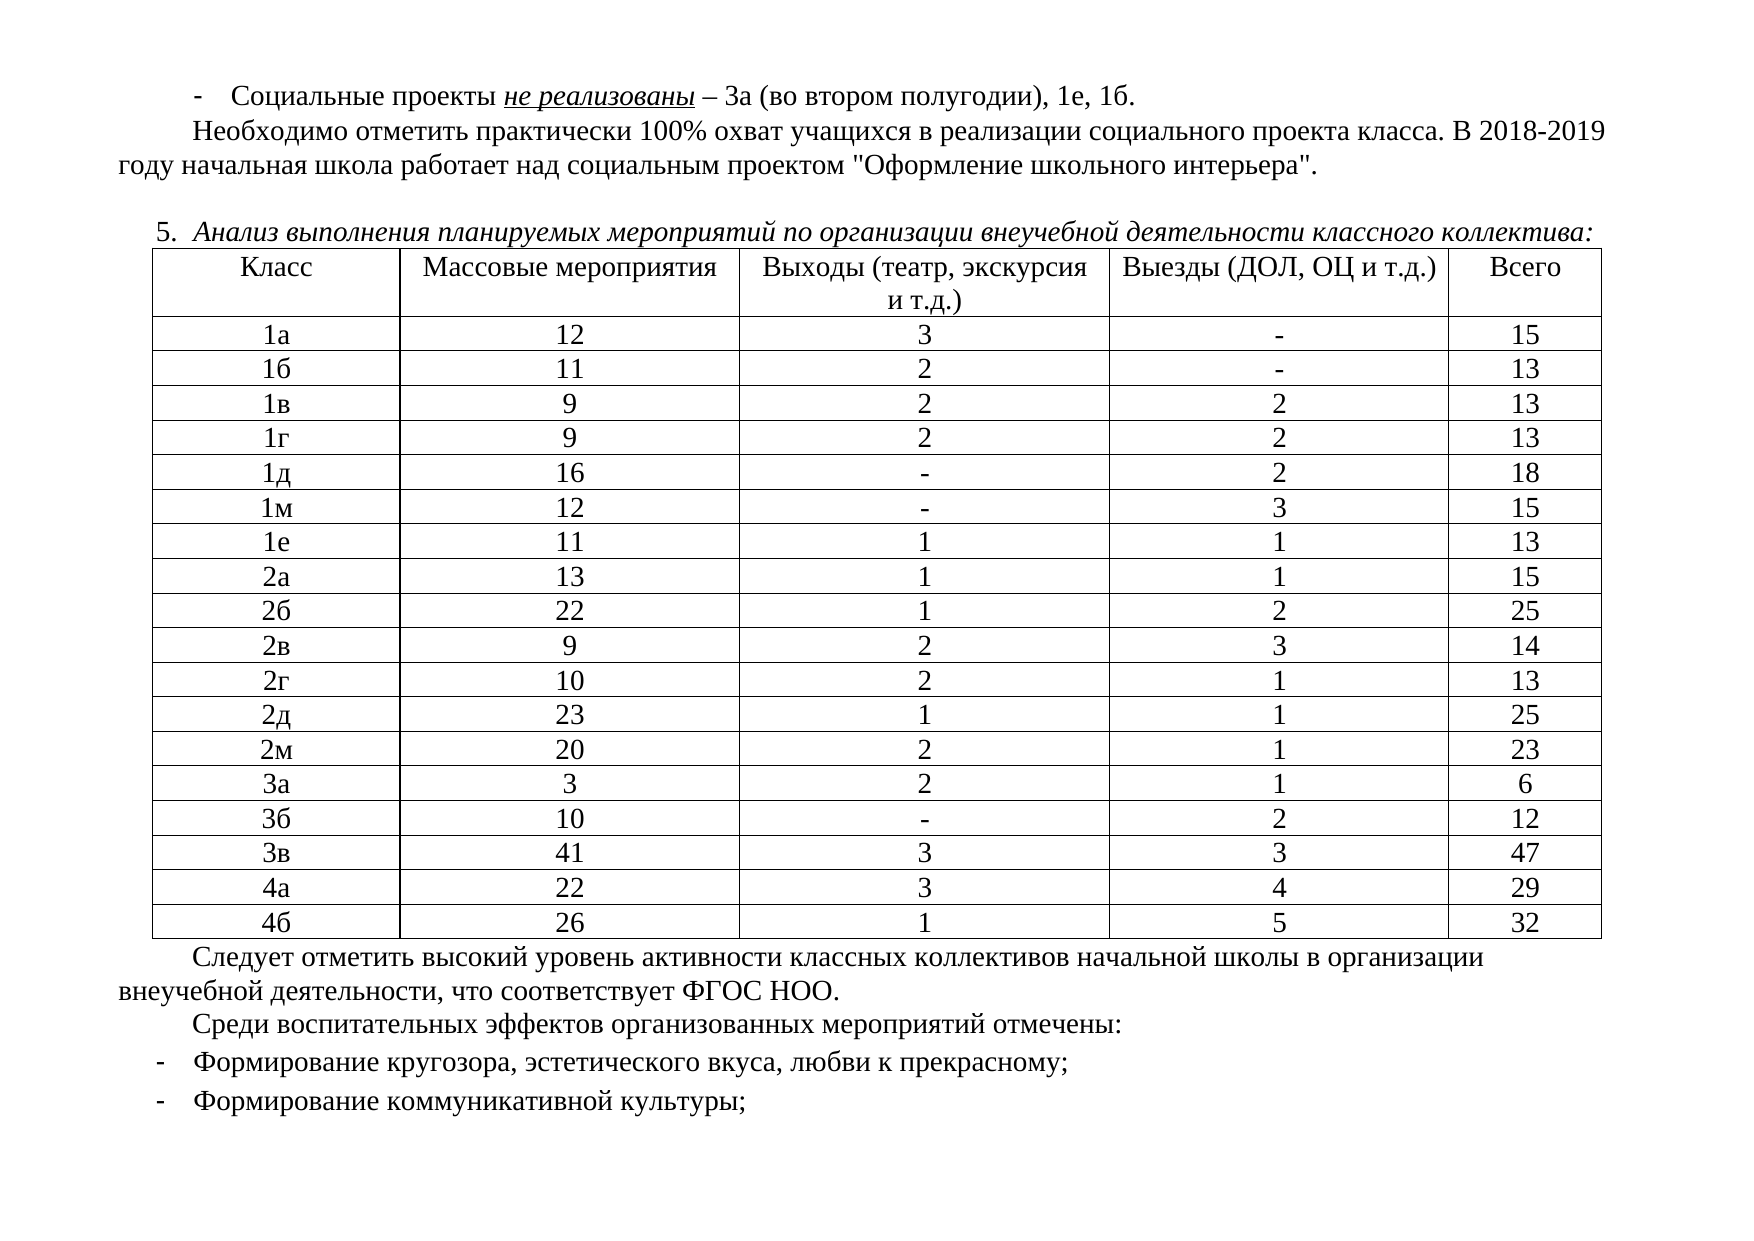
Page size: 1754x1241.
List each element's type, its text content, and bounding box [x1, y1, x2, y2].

table_cell 2 [740, 663, 1109, 696]
table_cell 4а [153, 870, 399, 904]
table_cell 15 [1449, 559, 1601, 592]
table_cell 1 [1110, 766, 1448, 800]
table_cell 3 [740, 870, 1109, 904]
table_header Выезды (ДОЛ, ОЦ и т.д.) [1110, 249, 1448, 316]
table_cell 12 [401, 317, 739, 350]
table_cell 2д [153, 697, 399, 731]
table_cell 1а [153, 317, 399, 350]
table_header Массовые мероприятия [401, 249, 739, 316]
table_cell 5 [1110, 905, 1448, 938]
table_cell 3 [1110, 628, 1448, 662]
text Необходимо отметить практически 100% охват учащихся в реализации социального проекта класса. В 2018-2019 году начальная школа работает над социальным проектом "Оформление школьного интерьера". [118, 113, 1636, 181]
table_cell 12 [401, 490, 739, 523]
table_cell 13 [1449, 386, 1601, 419]
table_cell 2а [153, 559, 399, 592]
table_header Класс [153, 249, 399, 316]
list Социальные проекты не реализованы – 3а (во втором полугодии), 1е, 1б. [193, 74, 1636, 113]
table_cell 11 [401, 524, 739, 558]
table_cell 1в [153, 386, 399, 419]
table_cell 47 [1449, 836, 1601, 869]
table_cell 4 [1110, 870, 1448, 904]
table_cell 1 [1110, 663, 1448, 696]
table_cell 2 [1110, 386, 1448, 419]
table_cell 25 [1449, 697, 1601, 731]
table_cell 13 [1449, 421, 1601, 454]
table_cell 1 [1110, 697, 1448, 731]
table_cell 9 [401, 421, 739, 454]
table_cell 2 [740, 421, 1109, 454]
table_cell 2 [740, 351, 1109, 385]
table_cell 1г [153, 421, 399, 454]
table_cell 25 [1449, 594, 1601, 627]
table_cell - [1110, 351, 1448, 385]
table_cell 2 [740, 386, 1109, 419]
table_cell 22 [401, 870, 739, 904]
table_cell 2м [153, 732, 399, 765]
table_cell 1 [740, 594, 1109, 627]
table_cell 3 [1110, 836, 1448, 869]
table_cell 2 [1110, 801, 1448, 834]
list Формирование коммуникативной культуры; [156, 1080, 1636, 1119]
table_cell - [740, 490, 1109, 523]
table_cell 13 [1449, 663, 1601, 696]
table_cell - [1110, 317, 1448, 350]
table_cell 1м [153, 490, 399, 523]
table_header Выходы (театр, экскурсия и т.д.) [740, 249, 1109, 316]
table_cell 32 [1449, 905, 1601, 938]
table_cell 10 [401, 663, 739, 696]
table_cell 3б [153, 801, 399, 834]
text Следует отметить высокий уровень активности классных коллективов начальной школы в организации внеучебной деятельности, что соответствует ФГОС НОО. [118, 939, 1636, 1006]
table_cell 1 [1110, 732, 1448, 765]
table_header Всего [1449, 249, 1601, 316]
table_cell 2 [740, 766, 1109, 800]
table_cell 2 [1110, 455, 1448, 489]
table_cell 2в [153, 628, 399, 662]
table_cell 1е [153, 524, 399, 558]
table_cell 29 [1449, 870, 1601, 904]
table_cell 22 [401, 594, 739, 627]
table_cell 1 [740, 524, 1109, 558]
table_cell 2 [1110, 421, 1448, 454]
table_cell 23 [1449, 732, 1601, 765]
table_cell 12 [1449, 801, 1601, 834]
table_cell 13 [1449, 524, 1601, 558]
table_cell 2 [740, 628, 1109, 662]
table_cell 1 [1110, 524, 1448, 558]
table_cell 1 [1110, 559, 1448, 592]
table_cell 26 [401, 905, 739, 938]
table_cell 15 [1449, 490, 1601, 523]
table_cell 3 [740, 317, 1109, 350]
table_cell 2г [153, 663, 399, 696]
table_cell 14 [1449, 628, 1601, 662]
table_cell 23 [401, 697, 739, 731]
table_cell 3 [1110, 490, 1448, 523]
text Среди воспитательных эффектов организованных мероприятий отмечены: [118, 1006, 1636, 1040]
table_cell 4б [153, 905, 399, 938]
table_cell 1 [740, 697, 1109, 731]
list Формирование кругозора, эстетического вкуса, любви к прекрасному; [156, 1040, 1636, 1080]
table_cell 13 [401, 559, 739, 592]
table_cell 1д [153, 455, 399, 489]
table_cell 2 [1110, 594, 1448, 627]
table_cell 3 [401, 766, 739, 800]
table_cell 41 [401, 836, 739, 869]
table_cell 11 [401, 351, 739, 385]
table_cell - [740, 455, 1109, 489]
table_cell 2б [153, 594, 399, 627]
table_cell 1 [740, 559, 1109, 592]
table_cell 16 [401, 455, 739, 489]
table_cell 3 [740, 836, 1109, 869]
table_cell 1 [740, 905, 1109, 938]
table_cell 9 [401, 386, 739, 419]
table_cell 3в [153, 836, 399, 869]
table_cell 1б [153, 351, 399, 385]
table_cell 13 [1449, 351, 1601, 385]
table_cell 6 [1449, 766, 1601, 800]
list Анализ выполнения планируемых мероприятий по организации внеучебной деятельности классного коллектива: [156, 214, 1636, 248]
table_cell 15 [1449, 317, 1601, 350]
table_cell - [740, 801, 1109, 834]
table_cell 10 [401, 801, 739, 834]
table_cell 20 [401, 732, 739, 765]
table_cell 18 [1449, 455, 1601, 489]
table_cell 9 [401, 628, 739, 662]
table_cell 3а [153, 766, 399, 800]
table_cell 2 [740, 732, 1109, 765]
